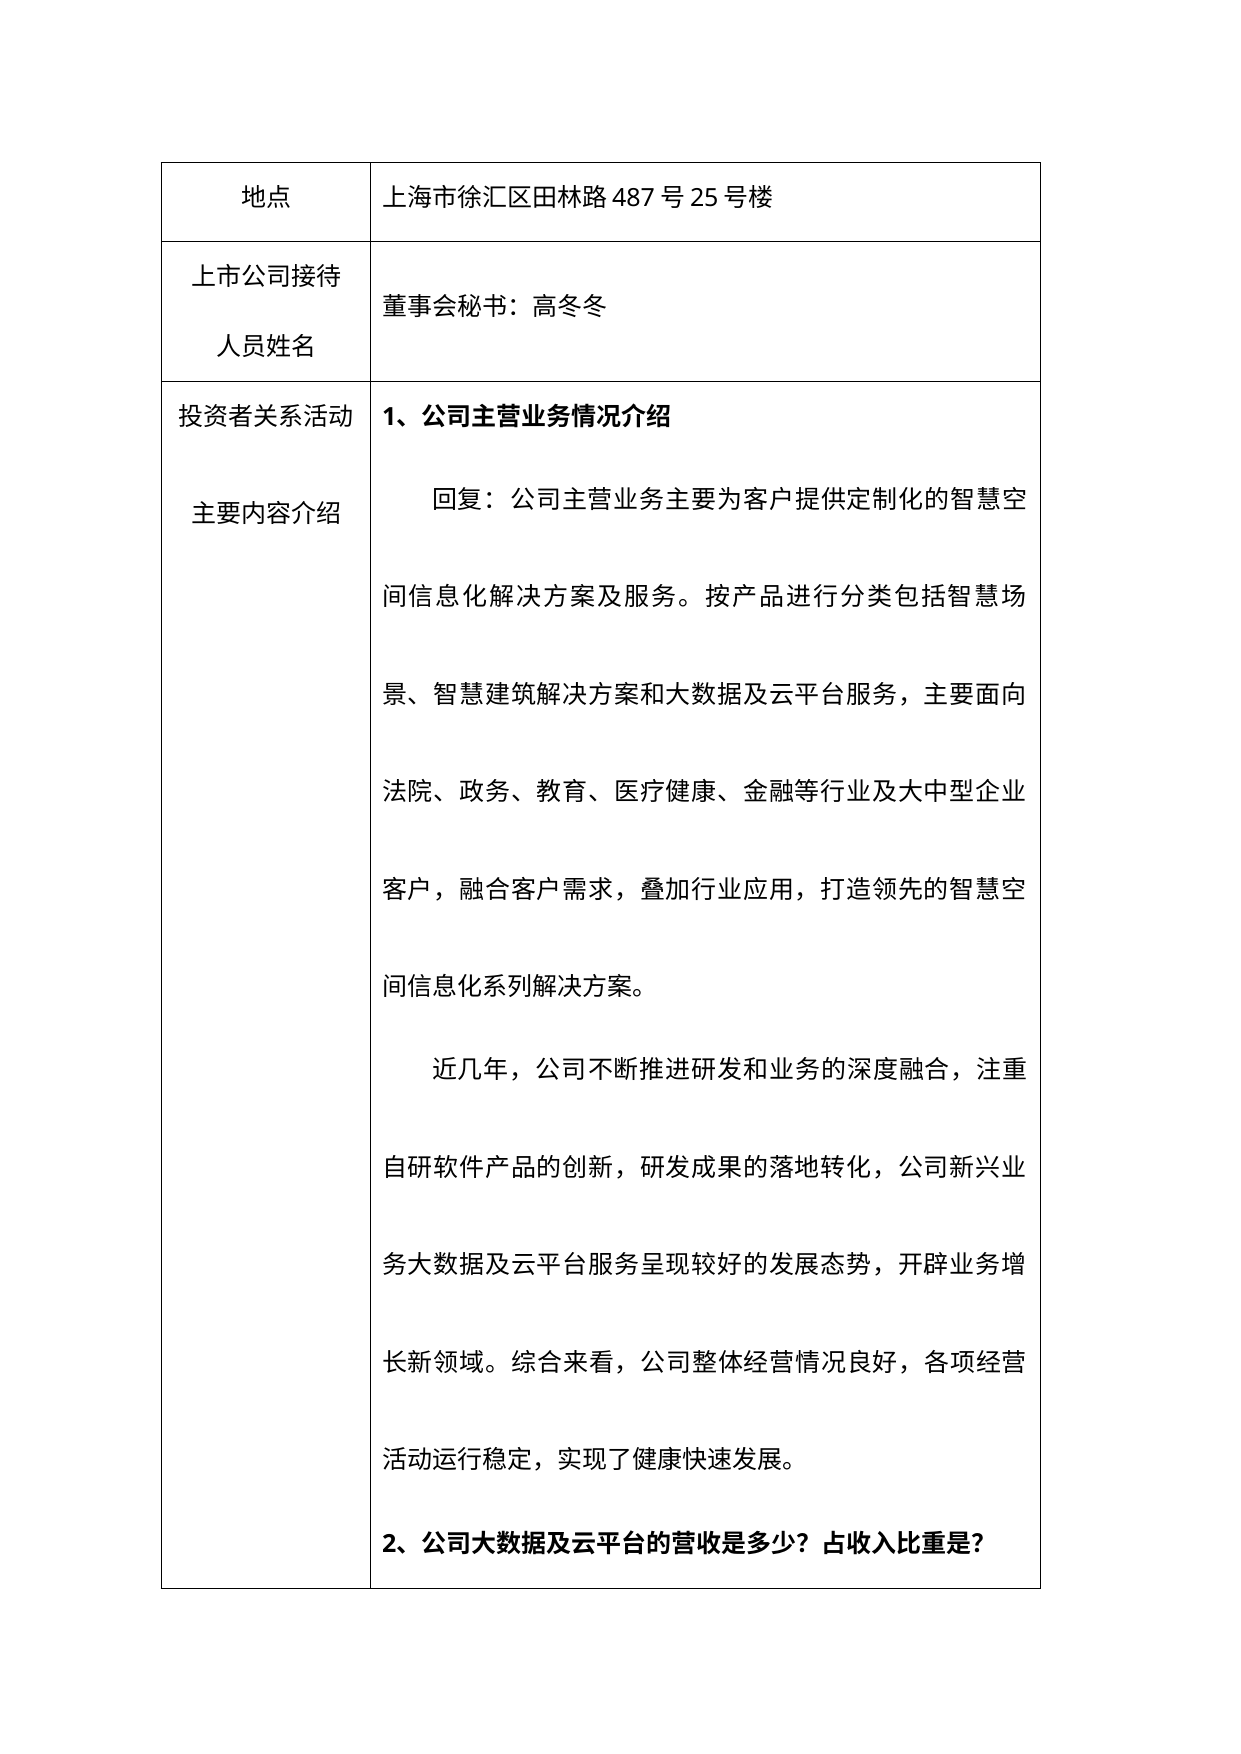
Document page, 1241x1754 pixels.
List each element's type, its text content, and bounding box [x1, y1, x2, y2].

table_cell 上市公司接待 人员姓名 [162, 242, 370, 381]
table_cell 投资者关系活动主要内容介绍 [162, 382, 370, 1588]
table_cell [371, 382, 1040, 1588]
table_cell 地点 [162, 163, 370, 241]
table_cell 董事会秘书：高冬冬 [371, 242, 1040, 381]
table_cell 上海市徐汇区田林路487号25号楼 [371, 163, 1040, 241]
